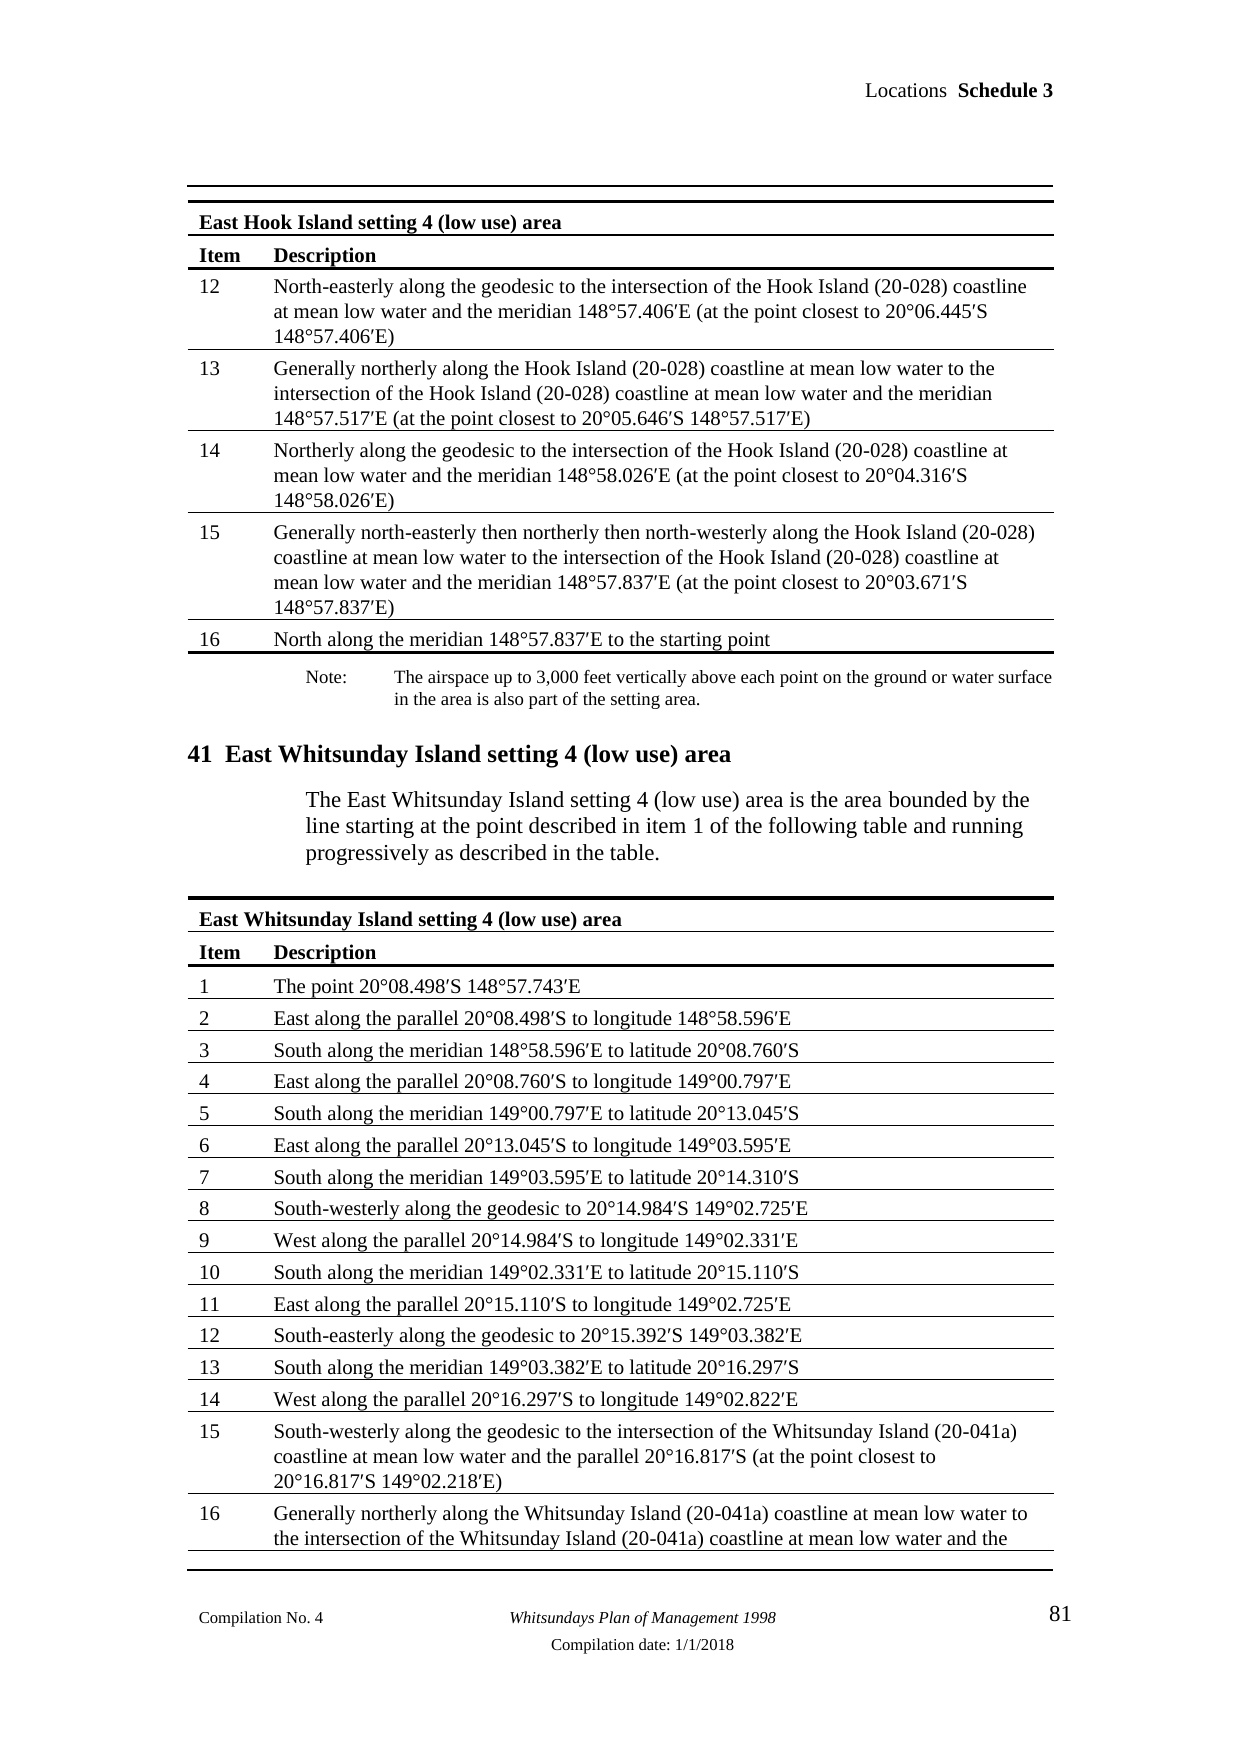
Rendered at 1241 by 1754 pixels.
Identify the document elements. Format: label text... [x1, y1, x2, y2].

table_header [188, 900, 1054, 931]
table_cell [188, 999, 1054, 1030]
text The East Whitsunday Island setting 4 (low use) area is the area bounded by the line starting at the point described in item 1 of the following table and running progressively as described in the table. [187, 786, 1053, 865]
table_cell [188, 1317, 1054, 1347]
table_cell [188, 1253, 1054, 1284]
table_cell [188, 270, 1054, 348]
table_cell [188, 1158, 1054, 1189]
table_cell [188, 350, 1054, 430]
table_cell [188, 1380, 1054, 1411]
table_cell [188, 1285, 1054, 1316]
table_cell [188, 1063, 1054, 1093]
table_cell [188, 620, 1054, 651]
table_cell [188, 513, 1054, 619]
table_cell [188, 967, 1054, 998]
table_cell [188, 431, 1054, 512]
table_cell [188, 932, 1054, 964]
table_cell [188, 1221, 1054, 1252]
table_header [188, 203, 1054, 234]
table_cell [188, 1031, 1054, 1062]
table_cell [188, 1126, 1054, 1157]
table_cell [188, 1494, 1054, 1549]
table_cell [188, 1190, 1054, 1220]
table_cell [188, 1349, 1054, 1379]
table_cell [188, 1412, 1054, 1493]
text 41 East Whitsunday Island setting 4 (low use) area [187, 739, 1053, 767]
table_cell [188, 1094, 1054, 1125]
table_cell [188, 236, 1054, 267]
text Note: The airspace up to 3,000 feet vertically above each point on the ground or water surface in the area is also part of the setting area. [305, 666, 1053, 709]
